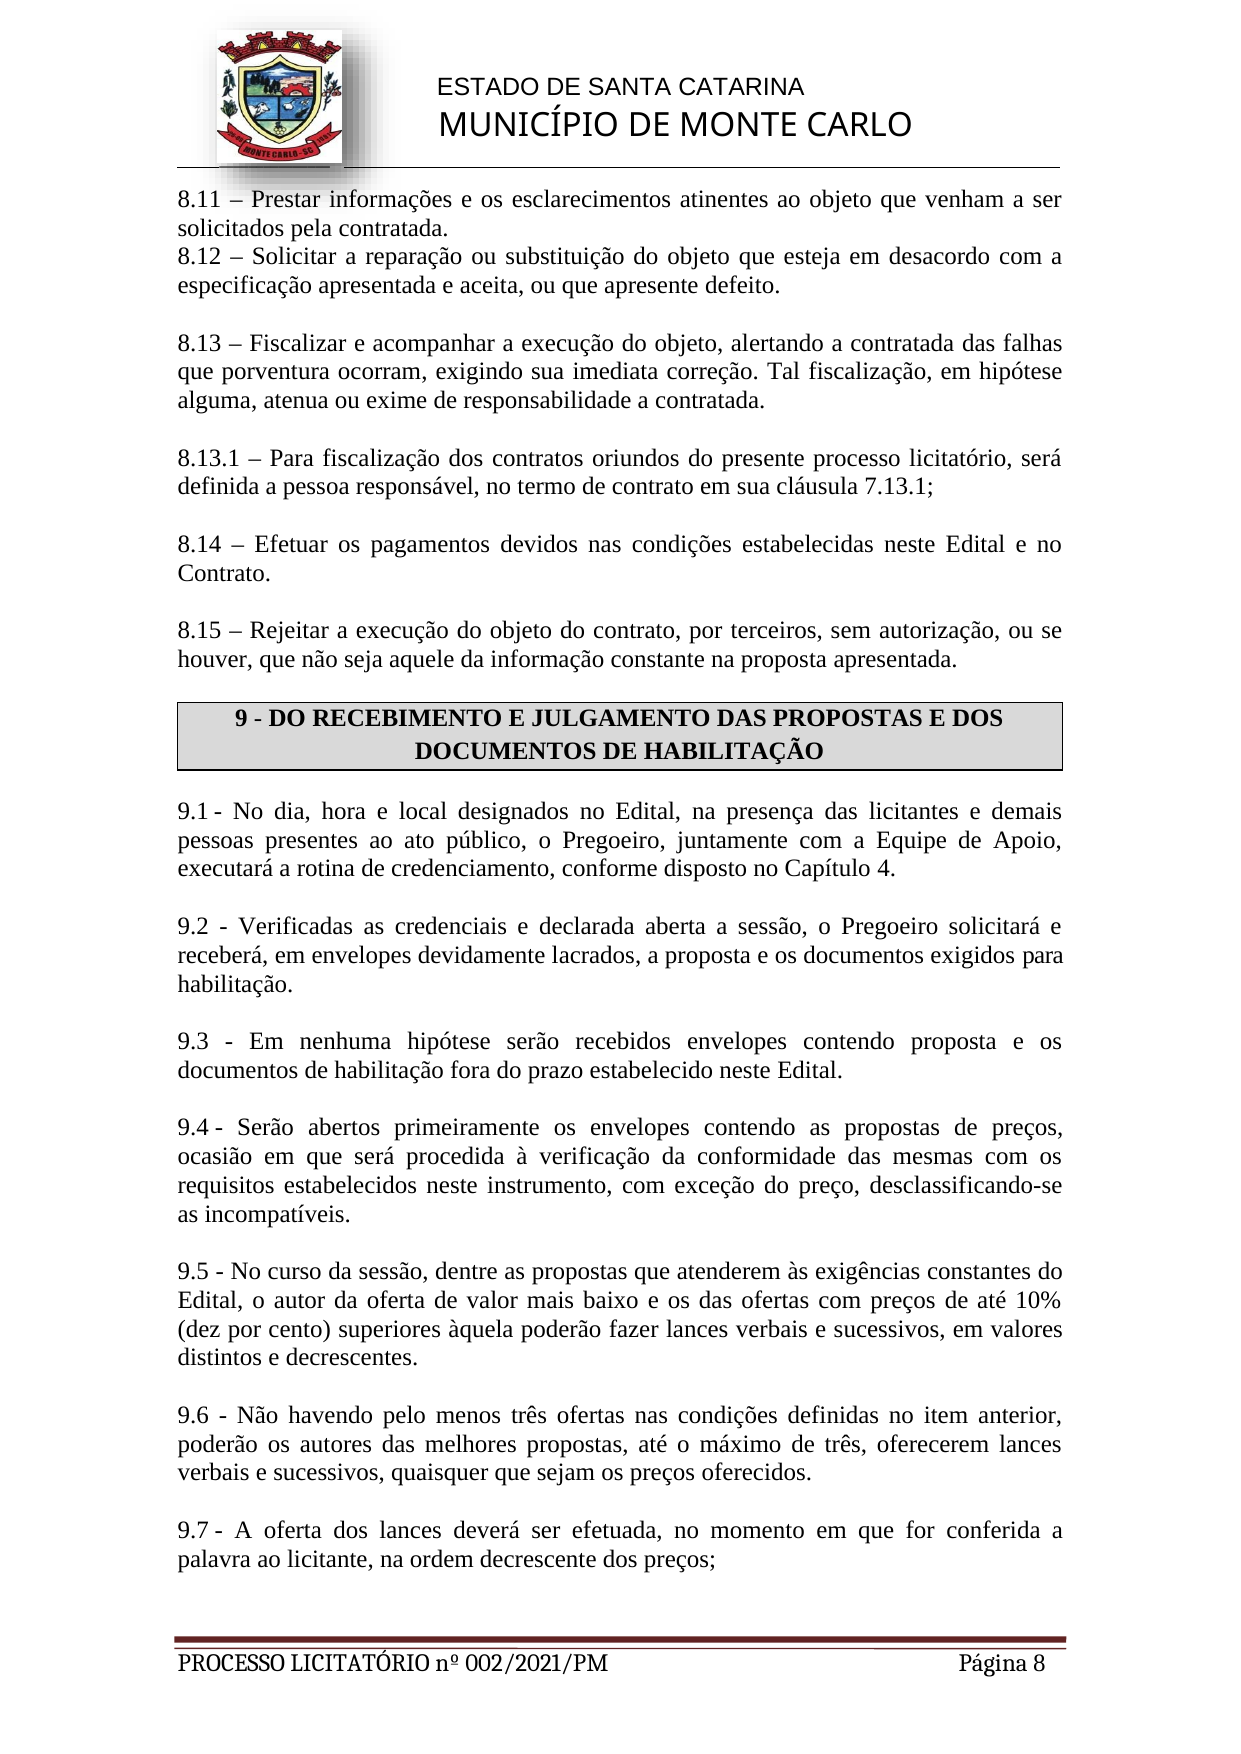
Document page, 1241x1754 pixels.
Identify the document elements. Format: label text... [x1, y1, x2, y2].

text 8.13.1 – Para fiscalização dos contratos oriundos do presente processo licitatório, será definida a pessoa responsável, no termo de contrato em sua cláusula 7.13.1; [177, 443, 1063, 500]
list - Verificadas as credenciais e declarada aberta a sessão, o Pregoeiro solicitará e receberá, em envelopes devidamente lacrados, a proposta e os documentos exigidos para habilitação. [177, 911, 1063, 997]
list - Não havendo pelo menos três ofertas nas condições definidas no item anterior, poderão os autores das melhores propostas, até o máximo de três, oferecerem lances verbais e sucessivos, quaisquer que sejam os preços oferecidos. [177, 1400, 1063, 1486]
list - Serão abertos primeiramente os envelopes contendo as propostas de preços, ocasião em que será procedida à verificação da conformidade das mesmas com os requisitos estabelecidos neste instrumento, com exceção do preço, desclassificando-se as incompatíveis. [177, 1112, 1063, 1227]
list - Em nenhuma hipótese serão recebidos envelopes contendo proposta e os documentos de habilitação fora do prazo estabelecido neste Edital. [177, 1026, 1063, 1084]
list – Prestar informações e os esclarecimentos atinentes ao objeto que venham a ser solicitados pela contratada. [177, 184, 1063, 241]
list - A oferta dos lances deverá ser efetuada, no momento em que for conferida a palavra ao licitante, na ordem decrescente dos preços; [177, 1515, 1063, 1572]
list - No dia, hora e local designados no Edital, na presença das licitantes e demais pessoas presentes ao ato público, o Pregoeiro, juntamente com a Equipe de Apoio, executará a rotina de credenciamento, conforme disposto no Capítulo 4. [177, 796, 1063, 882]
list – Solicitar a reparação ou substituição do objeto que esteja em desacordo com a especificação apresentada e aceita, ou que apresente defeito. [177, 241, 1063, 299]
picture [185, 0, 407, 184]
list - No curso da sessão, dentre as propostas que atenderem às exigências constantes do Edital, o autor da oferta de valor mais baixo e os das ofertas com preços de até 10% (dez por cento) superiores àquela poderão fazer lances verbais e sucessivos, em valores distintos e decrescentes. [177, 1256, 1064, 1371]
text ESTADO DE SANTA CATARINA [437, 72, 1090, 100]
list – Rejeitar a execução do objeto do contrato, por terceiros, sem autorização, ou se houver, que não seja aquele da informação constante na proposta apresentada. [177, 615, 1063, 673]
list – Efetuar os pagamentos devidos nas condições estabelecidas neste Edital e no Contrato. [177, 529, 1063, 586]
subtitle MUNICÍPIO DE MONTE CARLO [438, 101, 1090, 146]
list – Fiscalizar e acompanhar a execução do objeto, alertando a contratada das falhas que porventura ocorram, exigindo sua imediata correção. Tal fiscalização, em hipótese alguma, atenua ou exime de responsabilidade a contratada. [177, 328, 1063, 414]
